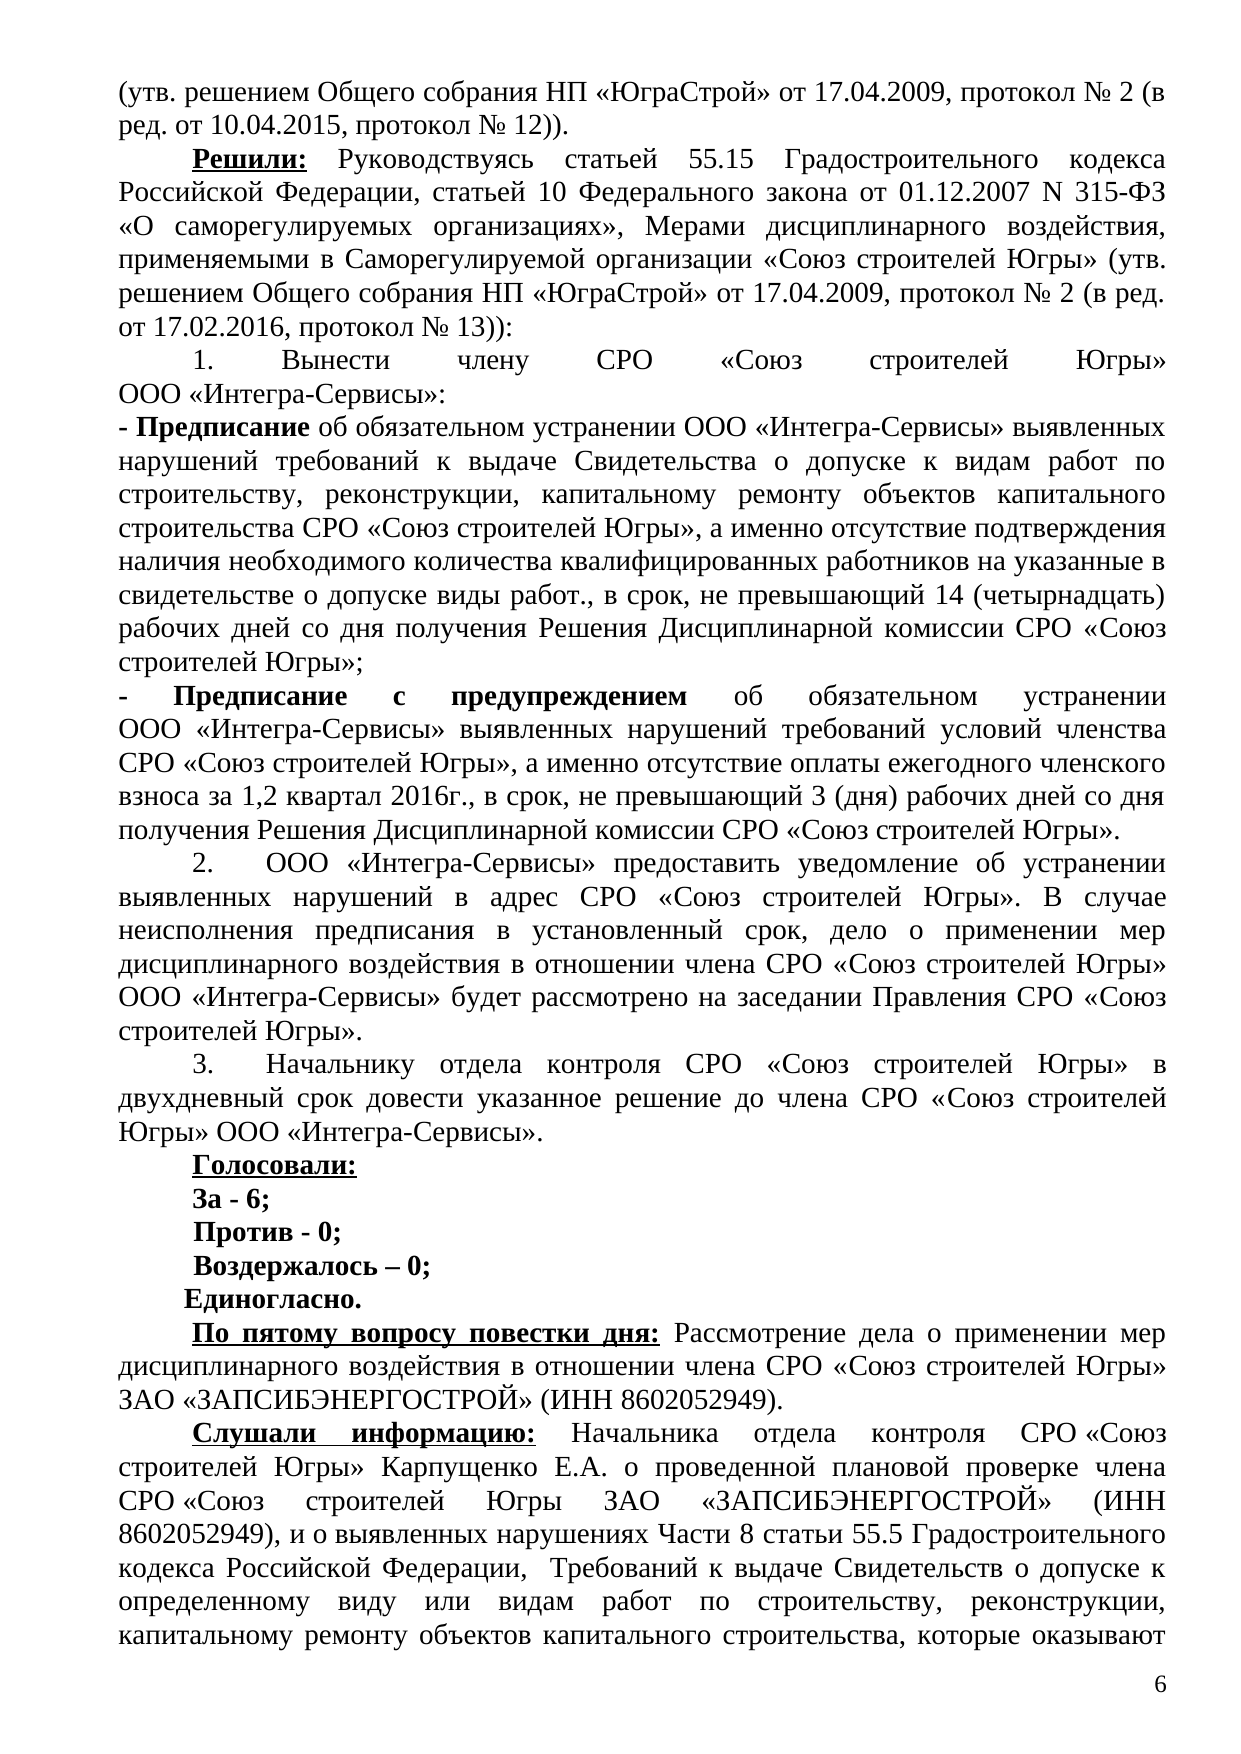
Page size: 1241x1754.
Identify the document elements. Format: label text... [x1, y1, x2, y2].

text Против - 0; [118, 1214, 1167, 1248]
text Голосовали: [118, 1147, 1167, 1181]
text 1. Вынести члену СРО «Союз строителей Югры» ООО «Интегра-Сервисы»: [118, 342, 1167, 409]
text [118, 1416, 1167, 1650]
text По пятому вопросу повестки дня: Рассмотрение дела о применении мер дисциплинарного воздействия в отношении члена СРО «Союз строителей Югры» ЗАО «ЗАПСИБЭНЕРГОСТРОЙ» (ИНН 8602052949). [118, 1315, 1167, 1416]
text Решили: Руководствуясь статьей 55.15 Градостроительного кодекса Российской Федерации, статьей 10 Федерального закона от 01.12.2007 N 315-ФЗ «О саморегулируемых организациях», Мерами дисциплинарного воздействия, применяемыми в Саморегулируемой организации «Союз строителей Югры» (утв. решением Общего собрания НП «ЮграСтрой» от 17.04.2009, протокол № 2 (в ред. от 17.02.2016, протокол № 13)): [118, 141, 1167, 342]
text 2. ООО «Интегра-Сервисы» предоставить уведомление об устранении выявленных нарушений в адрес СРО «Союз строителей Югры». В случае неисполнения предписания в установленный срок, дело о применении мер дисциплинарного воздействия в отношении члена СРО «Союз строителей Югры» ООО «Интегра-Сервисы» будет рассмотрено на заседании Правления СРО «Союз строителей Югры». [118, 845, 1167, 1047]
text Воздержалось – 0; [118, 1248, 1167, 1281]
text - Предписание с предупреждением об обязательном устранении ООО «Интегра-Сервисы» выявленных нарушений требований условий членства СРО «Союз строителей Югры», а именно отсутствие оплаты ежегодного членского взноса за 1,2 квартал 2016г., в срок, не превышающий 3 (дня) рабочих дней со дня получения Решения Дисциплинарной комиссии СРО «Союз строителей Югры». [118, 678, 1167, 845]
text - Предписание об обязательном устранении ООО «Интегра-Сервисы» выявленных нарушений требований к выдаче Свидетельства о допуске к видам работ по строительству, реконструкции, капитальному ремонту объектов капитального строительства СРО «Союз строителей Югры», а именно отсутствие подтверждения наличия необходимого количества квалифицированных работников на указанные в свидетельстве о допуске виды работ., в срок, не превышающий 14 (четырнадцать) рабочих дней со дня получения Решения Дисциплинарной комиссии СРО «Союз строителей Югры»; [118, 409, 1167, 678]
text Единогласно. [118, 1281, 1167, 1315]
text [118, 74, 1167, 141]
text 3. Начальнику отдела контроля СРО «Союз строителей Югры» в двухдневный срок довести указанное решение до члена СРО «Союз строителей Югры» ООО «Интегра-Сервисы». [118, 1047, 1167, 1147]
text За - 6; [118, 1181, 1167, 1214]
